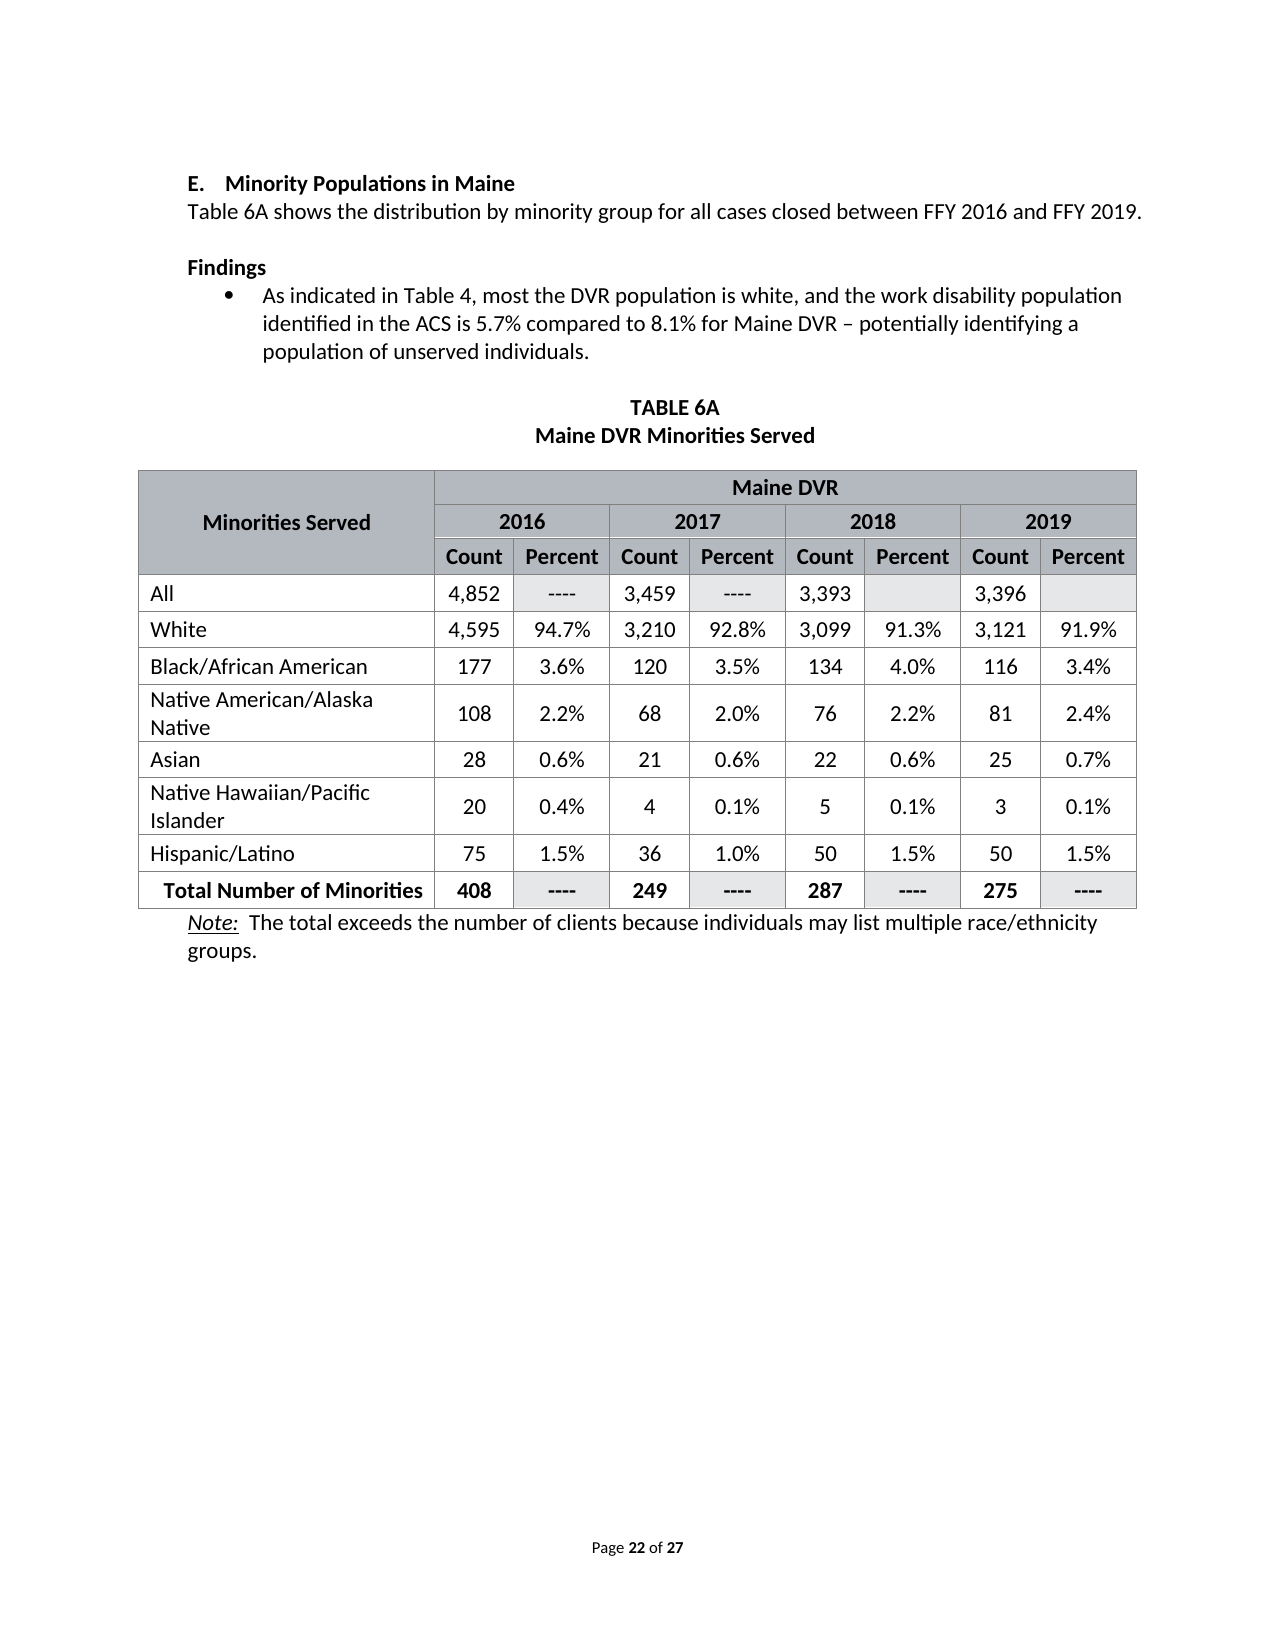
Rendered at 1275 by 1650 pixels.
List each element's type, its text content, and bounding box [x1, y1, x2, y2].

table_cell Total Number of Minorities [139, 872, 434, 907]
list As indicated in Table 4, most the DVR population is white, and the work disability population identified in the ACS is 5.7% compared to 8.1% for Maine DVR – potentially identifying a population of unserved individuals. [225, 281, 1162, 365]
table_cell 0.1% [865, 778, 960, 834]
table_cell 3 [961, 778, 1040, 834]
table_cell 120 [610, 648, 689, 684]
table_cell 20 [435, 778, 513, 834]
table_cell 28 [435, 742, 513, 777]
table_cell 287 [786, 872, 864, 907]
table_cell 68 [610, 685, 689, 741]
table_cell Native Hawaiian/Pacific Islander [139, 778, 434, 834]
table_cell 0.1% [690, 778, 785, 834]
table_cell Count [610, 539, 689, 574]
table_cell 21 [610, 742, 689, 777]
table_cell ---- [514, 872, 609, 907]
table_cell Percent [514, 539, 609, 574]
table_cell 3.5% [690, 648, 785, 684]
table_cell 3.4% [1041, 648, 1136, 684]
table_cell 408 [435, 872, 513, 907]
table_cell [1041, 575, 1136, 611]
table_cell 91.9% [1041, 612, 1136, 647]
table_cell Count [961, 539, 1040, 574]
table_cell 134 [786, 648, 864, 684]
table_cell ---- [1041, 872, 1136, 907]
table_header Maine DVR [435, 471, 1136, 504]
table_cell 75 [435, 835, 513, 871]
list Maine DVR Minorities Served [187, 421, 1162, 449]
table_cell 76 [786, 685, 864, 741]
table_cell Asian [139, 742, 434, 777]
table_cell 4.0% [865, 648, 960, 684]
table_cell 0.1% [1041, 778, 1136, 834]
table_cell 2.4% [1041, 685, 1136, 741]
table_cell 275 [961, 872, 1040, 907]
table_cell 177 [435, 648, 513, 684]
table_cell Percent [1041, 539, 1136, 574]
table_cell 50 [961, 835, 1040, 871]
table_header Minorities Served [139, 471, 434, 574]
table_cell ---- [690, 575, 785, 611]
table_cell 1.5% [865, 835, 960, 871]
table_cell 3.6% [514, 648, 609, 684]
table_cell 1.5% [514, 835, 609, 871]
table_cell [865, 575, 960, 611]
list Table 6A shows the distribution by minority group for all cases closed between FFY 2016 and FFY 2019. [187, 197, 1162, 225]
list TABLE 6A [187, 393, 1162, 421]
table_cell Hispanic/Latino [139, 835, 434, 871]
table_cell 36 [610, 835, 689, 871]
table_cell 5 [786, 778, 864, 834]
table_cell 0.6% [514, 742, 609, 777]
table_cell 25 [961, 742, 1040, 777]
table_cell All [139, 575, 434, 611]
table_cell 3,393 [786, 575, 864, 611]
table_cell 2019 [961, 505, 1136, 537]
table_cell 4,852 [435, 575, 513, 611]
table_cell 0.4% [514, 778, 609, 834]
table_cell 4,595 [435, 612, 513, 647]
table_cell 1.5% [1041, 835, 1136, 871]
table_cell 0.6% [865, 742, 960, 777]
table_cell 0.7% [1041, 742, 1136, 777]
list Note: The total exceeds the number of clients because individuals may list multiple race/ethnicity groups. [187, 908, 1162, 964]
table_cell 2018 [786, 505, 960, 537]
table_cell 2016 [435, 505, 609, 537]
table_cell 50 [786, 835, 864, 871]
table_cell 81 [961, 685, 1040, 741]
table_cell 4 [610, 778, 689, 834]
table_cell White [139, 612, 434, 647]
table_cell 91.3% [865, 612, 960, 647]
table_cell 3,396 [961, 575, 1040, 611]
table_cell ---- [865, 872, 960, 907]
table_cell 3,099 [786, 612, 864, 647]
table_cell Percent [865, 539, 960, 574]
table_cell Count [786, 539, 864, 574]
table_cell 1.0% [690, 835, 785, 871]
table_cell 2.2% [514, 685, 609, 741]
table_cell 2017 [610, 505, 785, 537]
table_cell 3,459 [610, 575, 689, 611]
table_cell 3,121 [961, 612, 1040, 647]
table_cell 2.2% [865, 685, 960, 741]
table_cell 0.6% [690, 742, 785, 777]
table_cell Percent [690, 539, 785, 574]
table_cell ---- [514, 575, 609, 611]
table_cell 249 [610, 872, 689, 907]
subtitle Minority Populations in Maine [187, 169, 1162, 197]
table_cell 116 [961, 648, 1040, 684]
table_cell Native American/Alaska Native [139, 685, 434, 741]
list Findings [187, 253, 1162, 281]
table_cell 92.8% [690, 612, 785, 647]
table_cell 94.7% [514, 612, 609, 647]
table_cell 2.0% [690, 685, 785, 741]
table_cell 22 [786, 742, 864, 777]
table_cell ---- [690, 872, 785, 907]
table_cell 108 [435, 685, 513, 741]
table_cell 3,210 [610, 612, 689, 647]
table_cell Black/African American [139, 648, 434, 684]
table_cell Count [435, 539, 513, 574]
